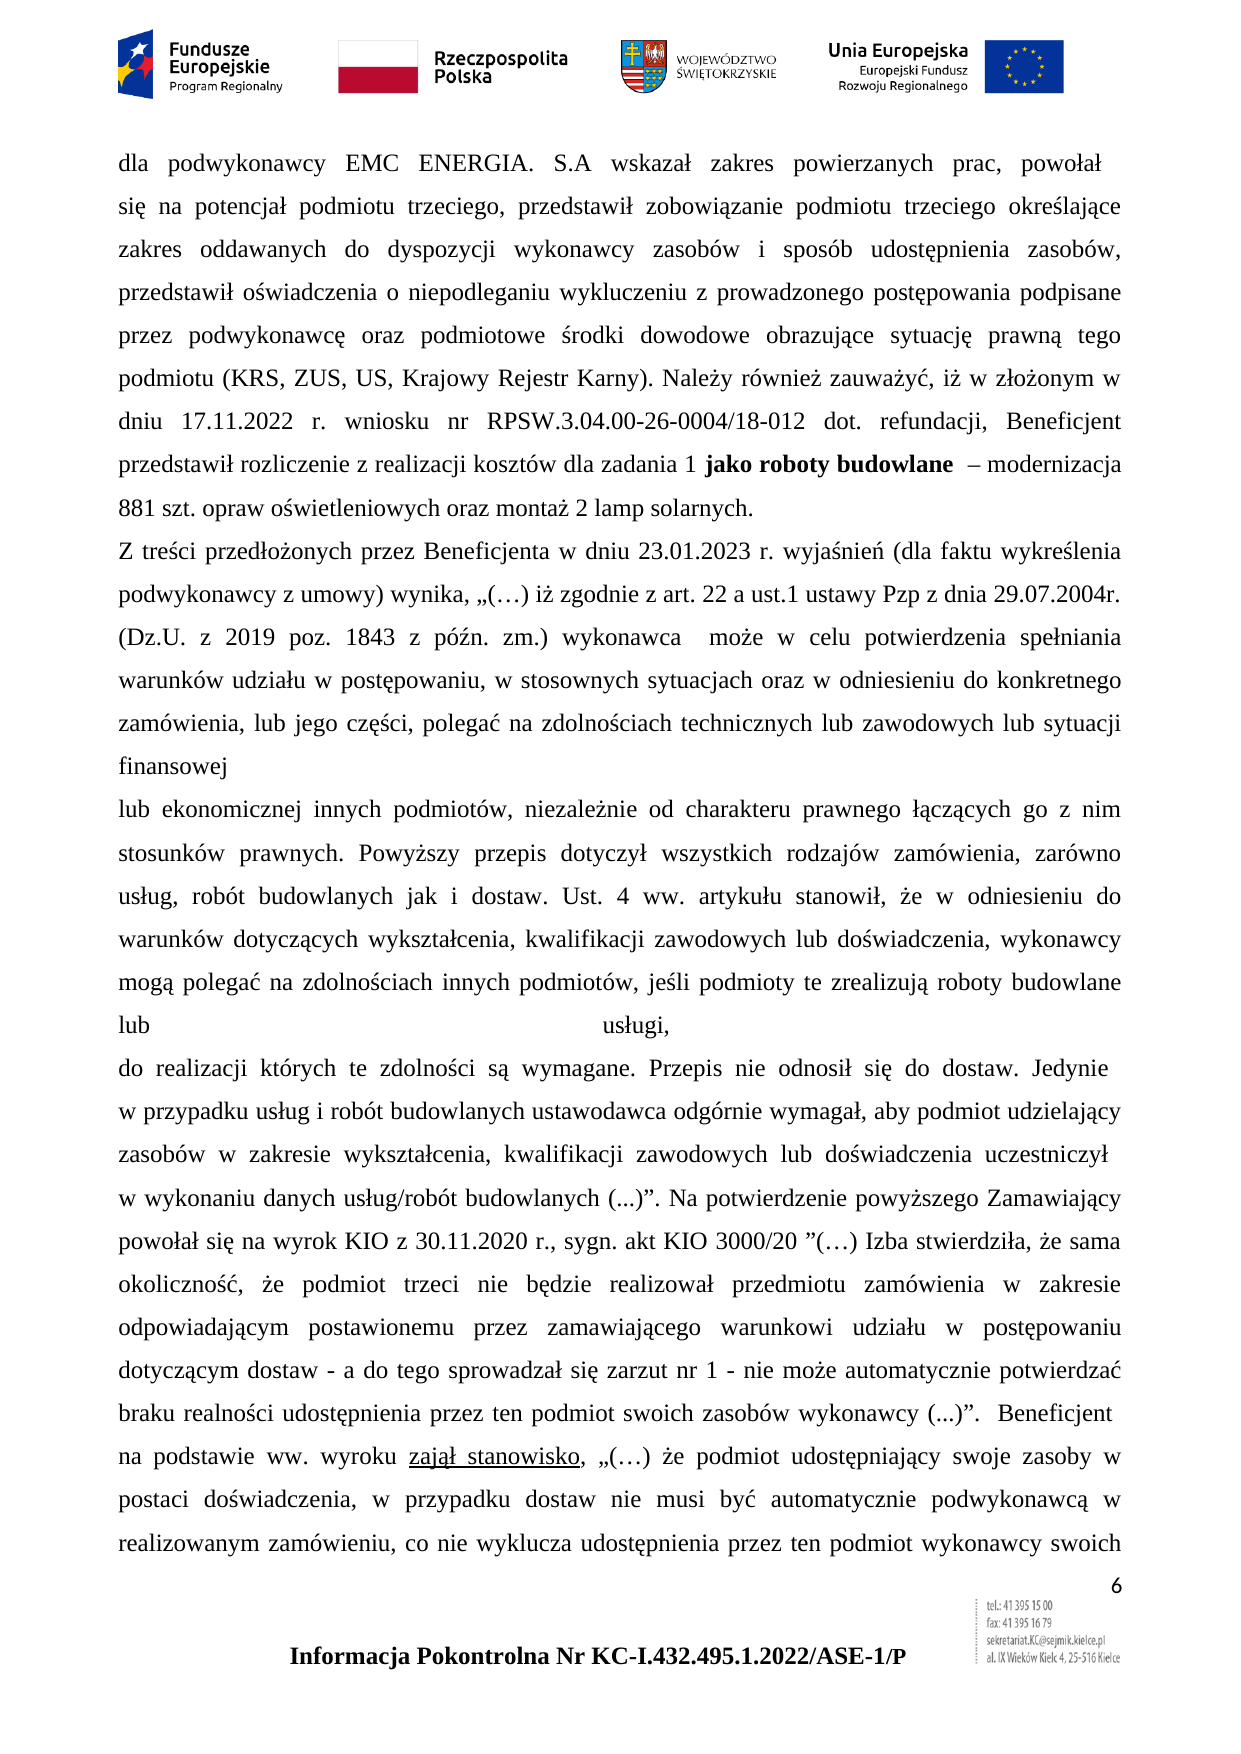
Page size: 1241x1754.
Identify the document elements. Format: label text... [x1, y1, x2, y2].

picture [118, 29, 1064, 99]
picture [975, 1599, 1120, 1664]
